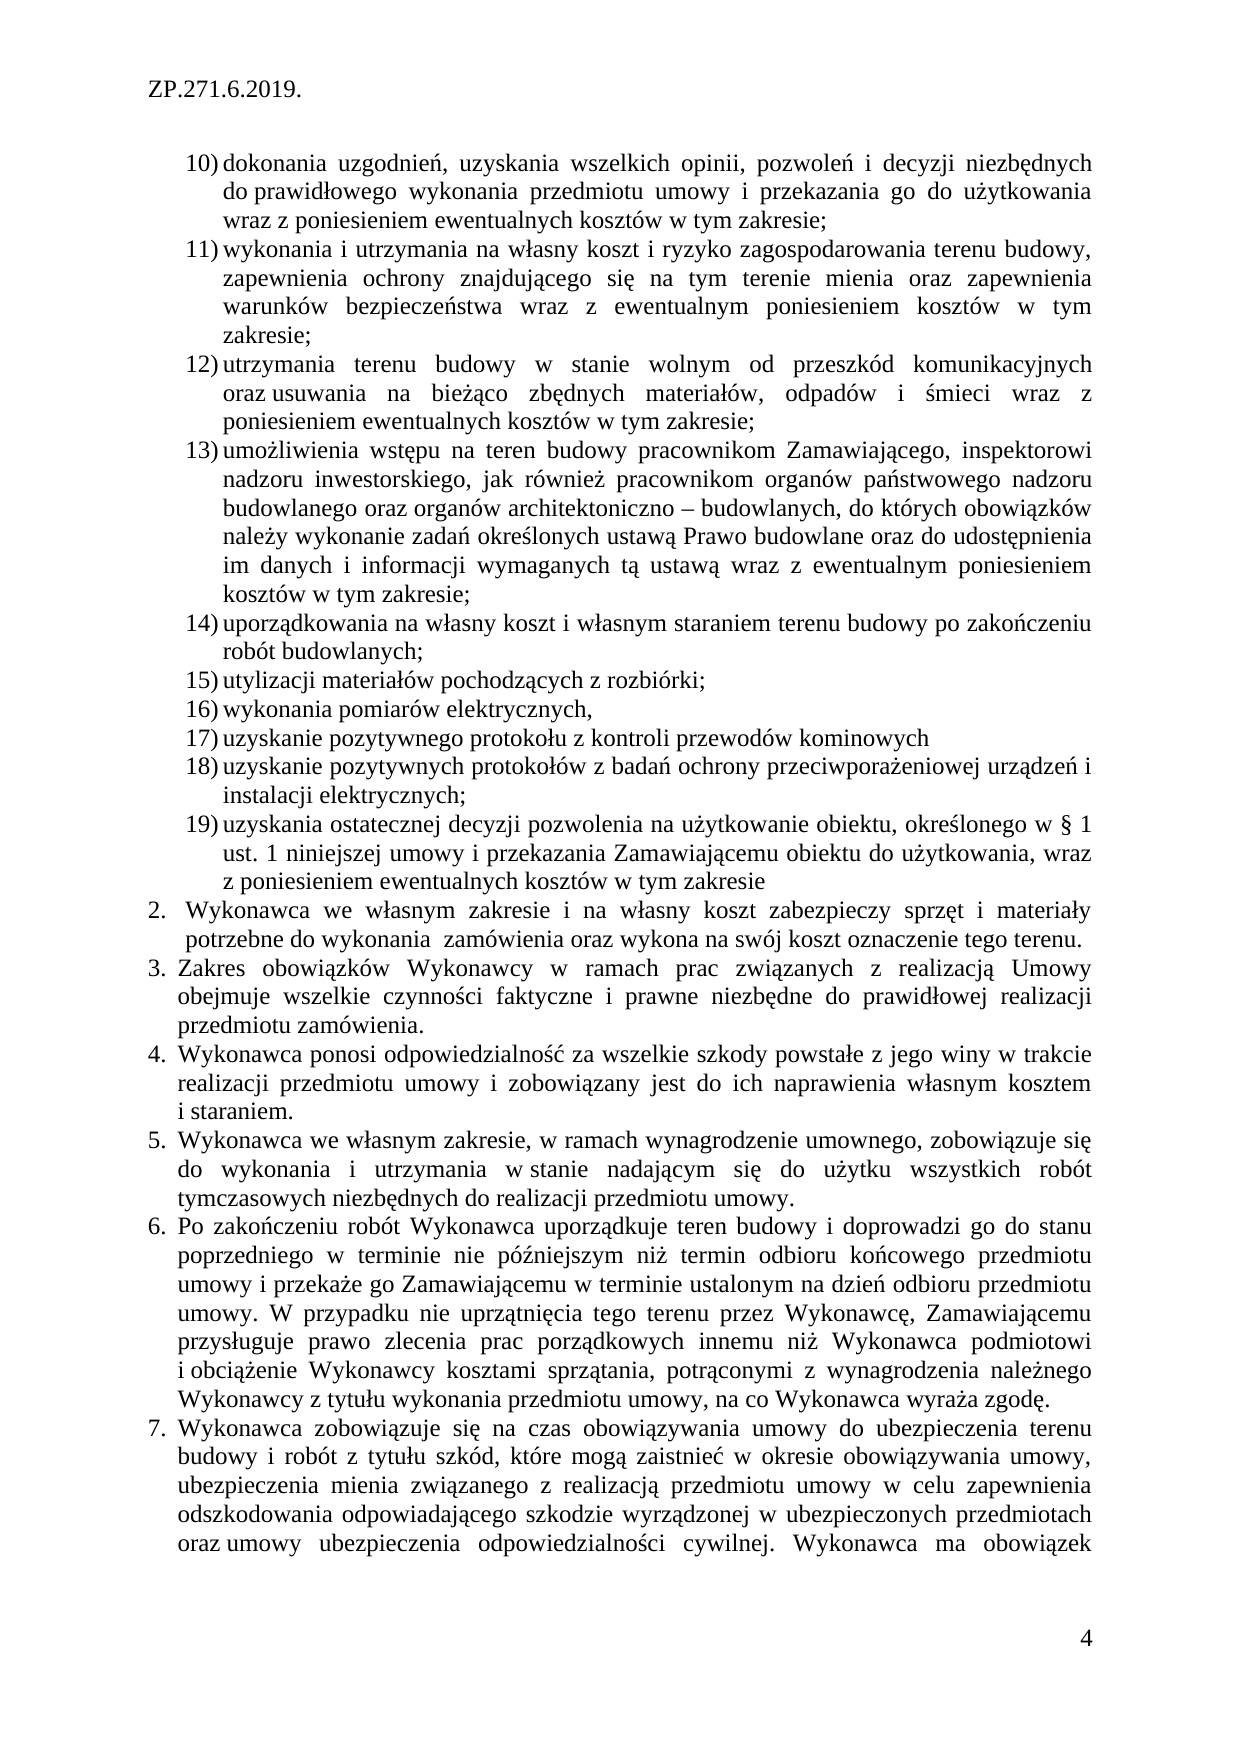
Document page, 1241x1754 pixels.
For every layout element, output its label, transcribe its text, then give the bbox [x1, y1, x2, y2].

list Po zakończeniu robót Wykonawca uporządkuje teren budowy i doprowadzi go do stanu poprzedniego w terminie nie późniejszym niż termin odbioru końcowego przedmiotu umowy i przekaże go Zamawiającemu w terminie ustalonym na dzień odbioru przedmiotu umowy. W przypadku nie uprzątnięcia tego terenu przez Wykonawcę, Zamawiającemu przysługuje prawo zlecenia prac porządkowych innemu niż Wykonawca podmiotowi i obciążenie Wykonawcy kosztami sprzątania, potrąconymi z wynagrodzenia należnego Wykonawcy z tytułu wykonania przedmiotu umowy, na co Wykonawca wyraża zgodę. [148, 1211, 1093, 1413]
list uporządkowania na własny koszt i własnym staraniem terenu budowy po zakończeniu robót budowlanych; [185, 608, 1093, 665]
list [148, 1413, 1093, 1556]
list umożliwienia wstępu na teren budowy pracownikom Zamawiającego, inspektorowi nadzoru inwestorskiego, jak również pracownikom organów państwowego nadzoru budowlanego oraz organów architektoniczno – budowlanych, do których obowiązków należy wykonanie zadań określonych ustawą Prawo budowlane oraz do udostępnienia im danych i informacji wymaganych tą ustawą wraz z ewentualnym poniesieniem kosztów w tym zakresie; [185, 435, 1093, 608]
list dokonania uzgodnień, uzyskania wszelkich opinii, pozwoleń i decyzji niezbędnych do prawidłowego wykonania przedmiotu umowy i przekazania go do użytkowania wraz z poniesieniem ewentualnych kosztów w tym zakresie; [185, 148, 1093, 234]
list uzyskanie pozytywnego protokołu z kontroli przewodów kominowych [185, 723, 1093, 751]
list uzyskania ostatecznej decyzji pozwolenia na użytkowanie obiektu, określonego w § 1 ust. 1 niniejszej umowy i przekazania Zamawiającemu obiektu do użytkowania, wraz z poniesieniem ewentualnych kosztów w tym zakresie [185, 809, 1093, 895]
list Wykonawca we własnym zakresie i na własny koszt zabezpieczy sprzęt i materiały potrzebne do wykonania zamówienia oraz wykona na swój koszt oznaczenie tego terenu. [148, 895, 1093, 953]
list Wykonawca ponosi odpowiedzialność za wszelkie szkody powstałe z jego winy w trakcie realizacji przedmiotu umowy i zobowiązany jest do ich naprawienia własnym kosztem i staraniem. [148, 1039, 1093, 1125]
list wykonania pomiarów elektrycznych, [185, 694, 1093, 723]
list utrzymania terenu budowy w stanie wolnym od przeszkód komunikacyjnych oraz usuwania na bieżąco zbędnych materiałów, odpadów i śmieci wraz z poniesieniem ewentualnych kosztów w tym zakresie; [185, 349, 1093, 435]
list Zakres obowiązków Wykonawcy w ramach prac związanych z realizacją Umowy obejmuje wszelkie czynności faktyczne i prawne niezbędne do prawidłowej realizacji przedmiotu zamówienia. [148, 953, 1093, 1039]
list uzyskanie pozytywnych protokołów z badań ochrony przeciwporażeniowej urządzeń i instalacji elektrycznych; [185, 751, 1093, 809]
list wykonania i utrzymania na własny koszt i ryzyko zagospodarowania terenu budowy, zapewnienia ochrony znajdującego się na tym terenie mienia oraz zapewnienia warunków bezpieczeństwa wraz z ewentualnym poniesieniem kosztów w tym zakresie; [185, 234, 1093, 349]
list utylizacji materiałów pochodzących z rozbiórki; [185, 665, 1093, 694]
list Wykonawca we własnym zakresie, w ramach wynagrodzenie umownego, zobowiązuje się do wykonania i utrzymania w stanie nadającym się do użytku wszystkich robót tymczasowych niezbędnych do realizacji przedmiotu umowy. [148, 1125, 1093, 1211]
